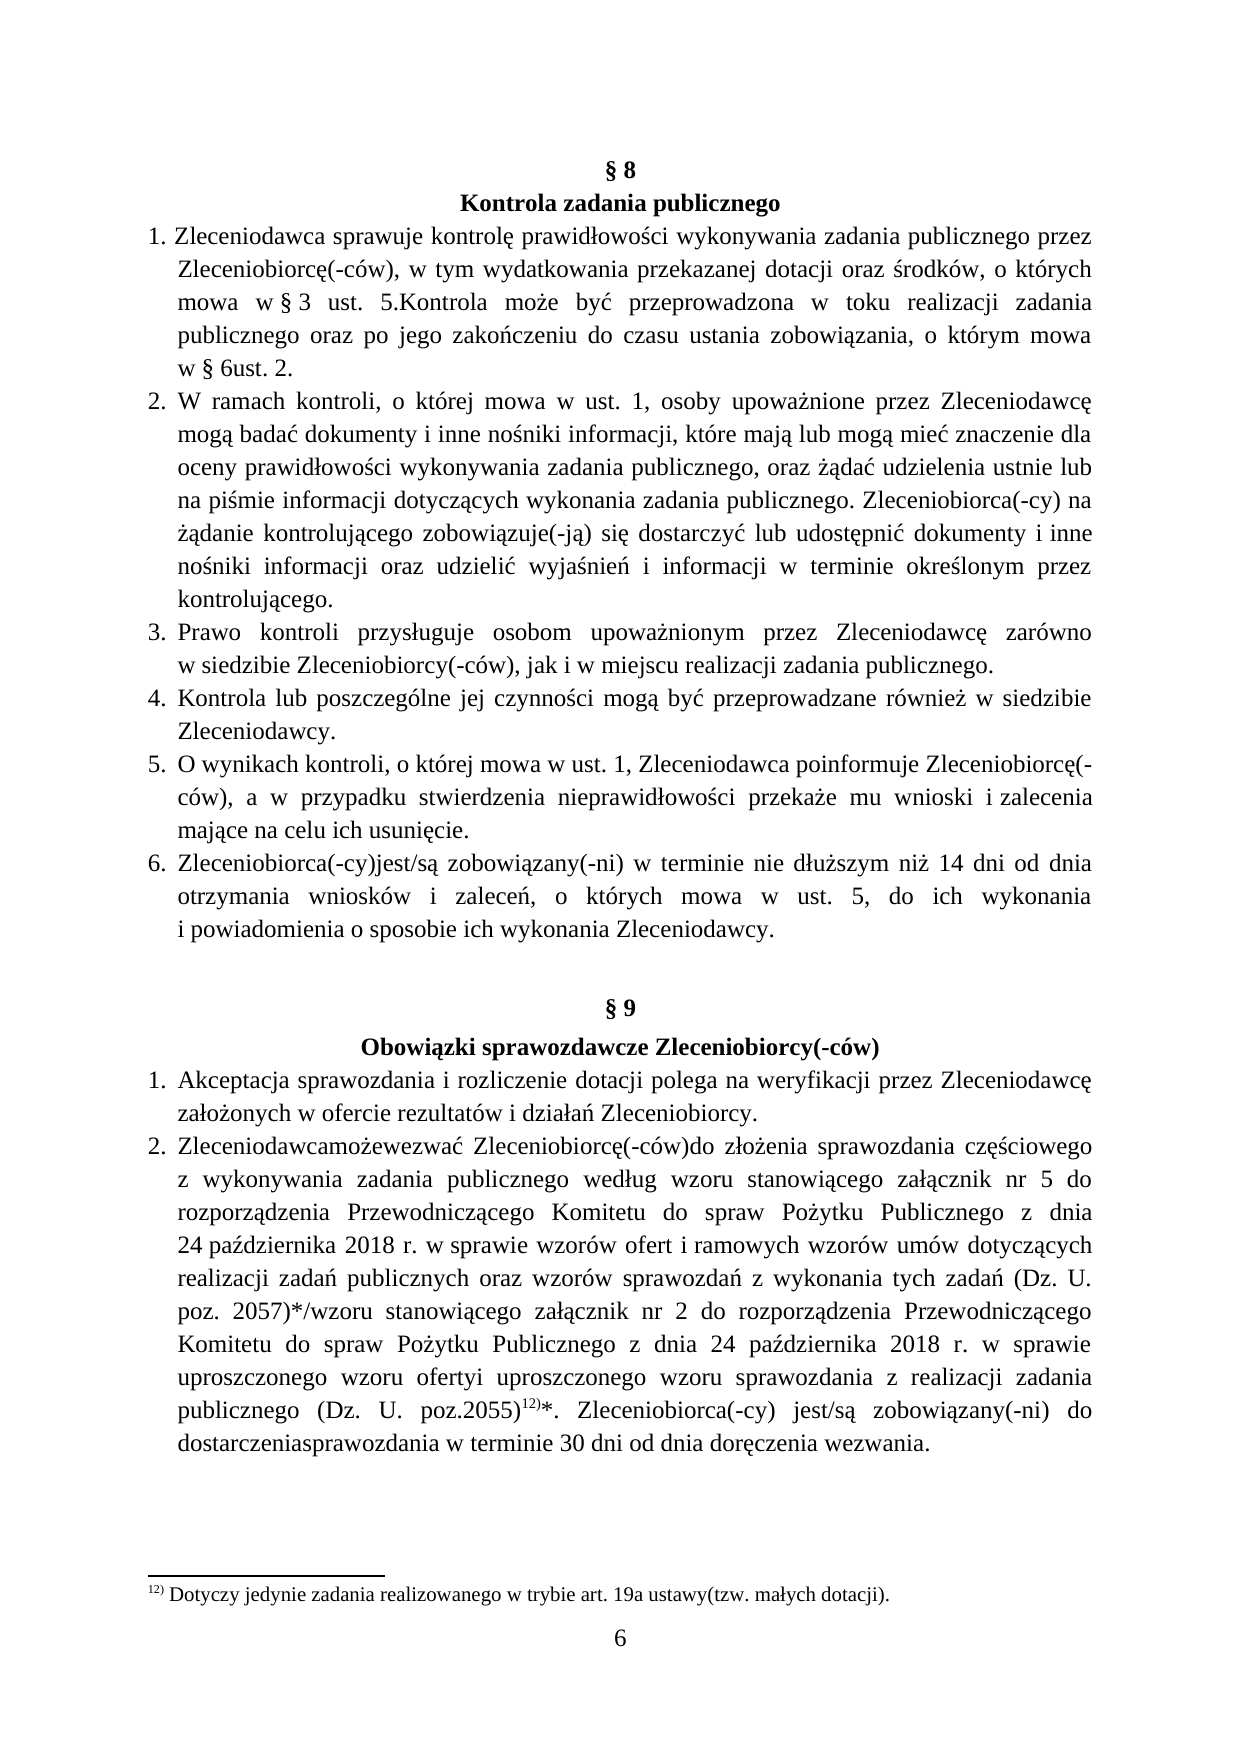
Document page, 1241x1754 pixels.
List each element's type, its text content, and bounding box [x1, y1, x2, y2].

subtitle Kontrola zadania publicznego [148, 188, 1093, 216]
list Akceptacja sprawozdania i rozliczenie dotacji polega na weryfikacji przez Zleceniodawcę założonych w ofercie rezultatów i działań Zleceniobiorcy. [148, 1065, 1093, 1127]
subtitle Obowiązki sprawozdawcze Zleceniobiorcy(-ców) [148, 1032, 1093, 1061]
subtitle § 9 [148, 993, 1093, 1021]
list O wynikach kontroli, o której mowa w ust. 1, Zleceniodawca poinformuje Zleceniobiorcę(-ców), a w przypadku stwierdzenia nieprawidłowości przekaże mu wnioski i zalecenia mające na celu ich usunięcie. [148, 749, 1093, 844]
list Prawo kontroli przysługuje osobom upoważnionym przez Zleceniodawcę zarówno w siedzibie Zleceniobiorcy(-ców), jak i w miejscu realizacji zadania publicznego. [148, 617, 1093, 679]
text § 8 [148, 155, 1093, 183]
list Zleceniobiorca(-cy)jest/są zobowiązany(-ni) w terminie nie dłuższym niż 14 dni od dnia otrzymania wniosków i zaleceń, o których mowa w ust. 5, do ich wykonania i powiadomienia o sposobie ich wykonania Zleceniodawcy. [148, 848, 1093, 943]
text 1. Zleceniodawca sprawuje kontrolę prawidłowości wykonywania zadania publicznego przez Zleceniobiorcę(-ców), w tym wydatkowania przekazanej dotacji oraz środków, o których mowa w § 3 ust. 5.Kontrola może być przeprowadzona w toku realizacji zadania publicznego oraz po jego zakończeniu do czasu ustania zobowiązania, o którym mowa w § 6ust. 2. [148, 221, 1093, 382]
list W ramach kontroli, o której mowa w ust. 1, osoby upoważnione przez Zleceniodawcę mogą badać dokumenty i inne nośniki informacji, które mają lub mogą mieć znaczenie dla oceny prawidłowości wykonywania zadania publicznego, oraz żądać udzielenia ustnie lub na piśmie informacji dotyczących wykonania zadania publicznego. Zleceniobiorca(-cy) na żądanie kontrolującego zobowiązuje(-ją) się dostarczyć lub udostępnić dokumenty i inne nośniki informacji oraz udzielić wyjaśnień i informacji w terminie określonym przez kontrolującego. [148, 386, 1093, 613]
list Kontrola lub poszczególne jej czynności mogą być przeprowadzane również w siedzibie Zleceniodawcy. [148, 683, 1093, 745]
list Zleceniodawcamożewezwać Zleceniobiorcę(-ców)do złożenia sprawozdania częściowego z wykonywania zadania publicznego według wzoru stanowiącego załącznik nr 5 do rozporządzenia Przewodniczącego Komitetu do spraw Pożytku Publicznego z dnia 24 października 2018 r. w sprawie wzorów ofert i ramowych wzorów umów dotyczących realizacji zadań publicznych oraz wzorów sprawozdań z wykonania tych zadań (Dz. U. poz. 2057)*/wzoru stanowiącego załącznik nr 2 do rozporządzenia Przewodniczącego Komitetu do spraw Pożytku Publicznego z dnia 24 października 2018 r. w sprawie uproszczonego wzoru ofertyi uproszczonego wzoru sprawozdania z realizacji zadania publicznego (Dz. U. poz.2055))*. Zleceniobiorca(-cy) jest/są zobowiązany(-ni) do dostarczeniasprawozdania w terminie 30 dni od dnia doręczenia wezwania. [148, 1131, 1093, 1457]
